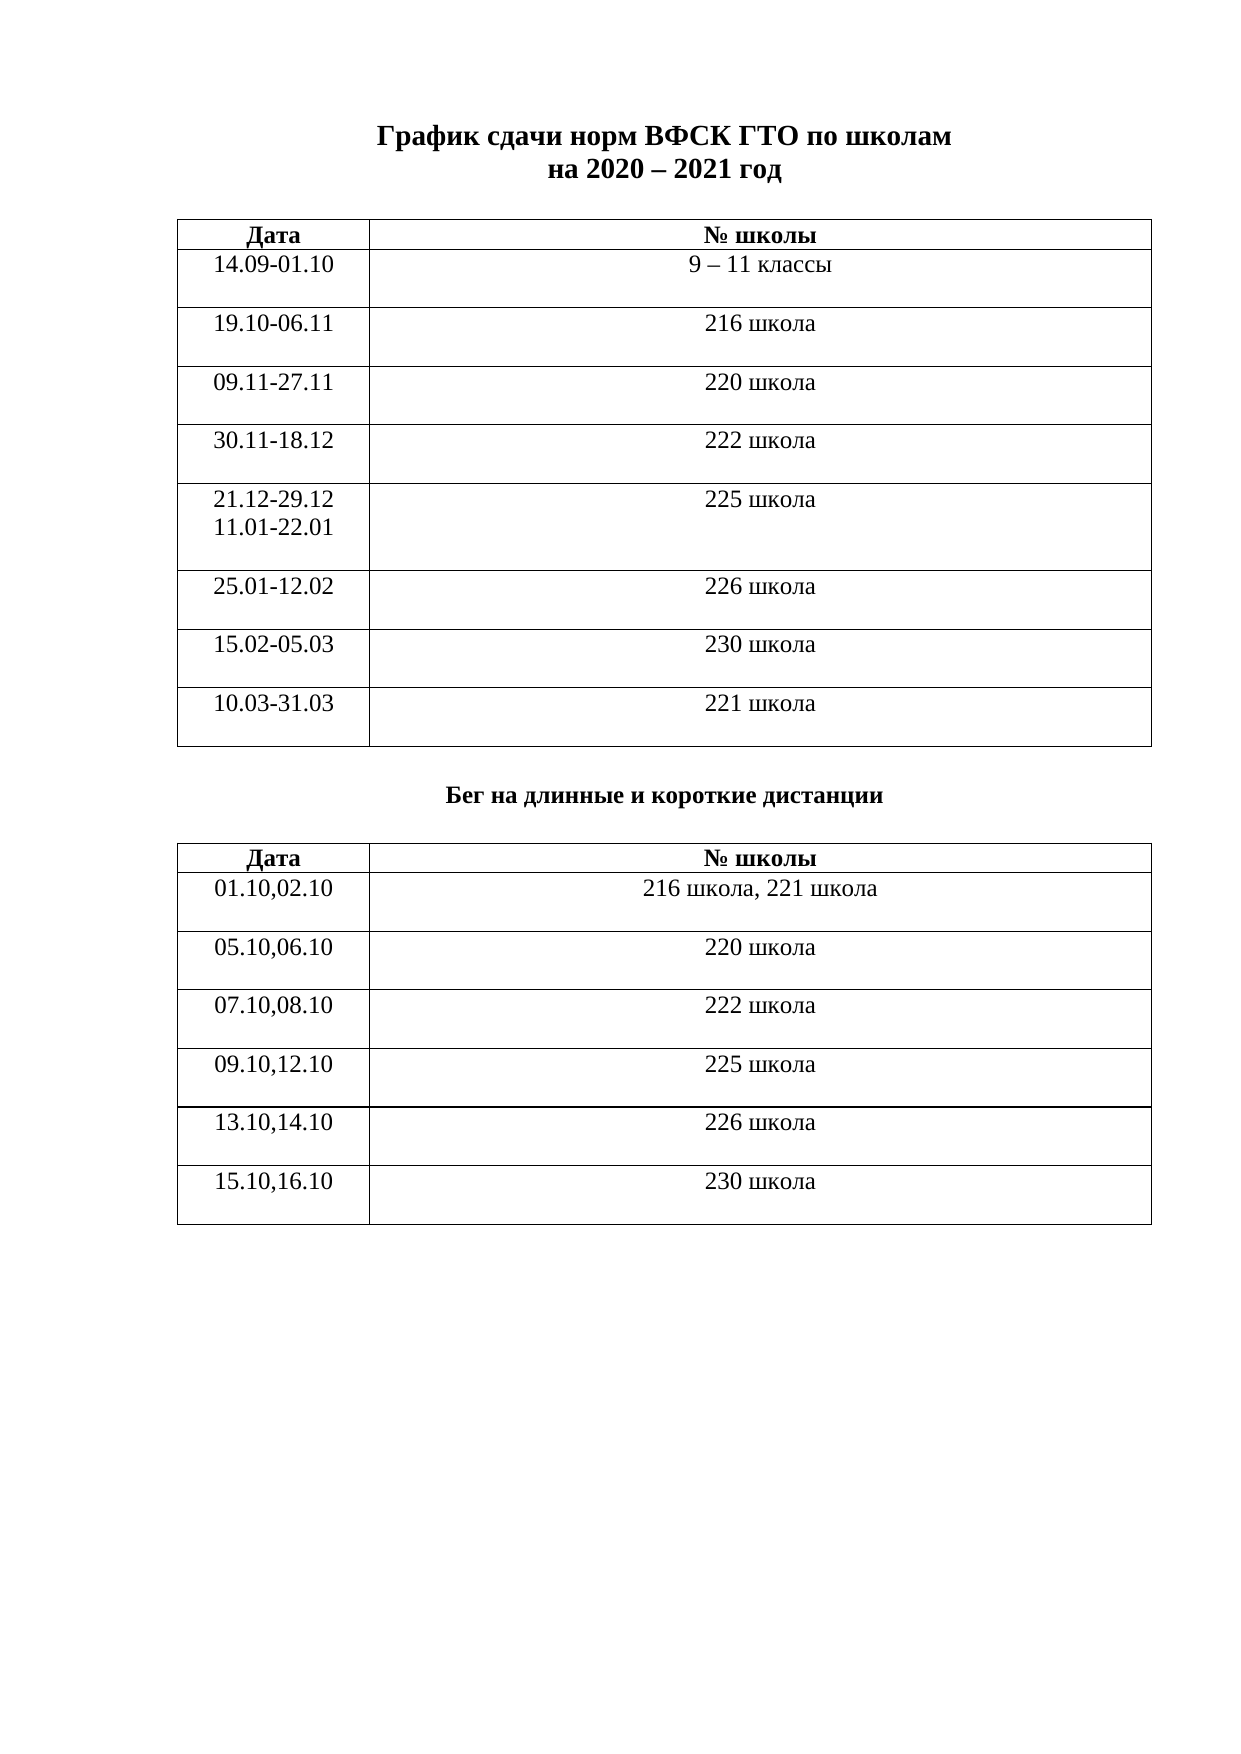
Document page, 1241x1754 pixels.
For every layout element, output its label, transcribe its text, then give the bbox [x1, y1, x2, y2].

table_cell 19.10-06.11 [178, 308, 369, 366]
table_cell 9 – 11 классы [370, 250, 1151, 307]
table_header № школы [370, 220, 1151, 248]
table_cell 25.01-12.02 [178, 571, 369, 628]
table_cell 222 школа [370, 990, 1151, 1048]
table_cell 21.12-29.12 11.01-22.01 [178, 484, 369, 570]
table_cell 09.10,12.10 [178, 1049, 369, 1106]
table_header Дата [178, 844, 369, 872]
table_cell 226 школа [370, 1108, 1151, 1165]
table_cell 222 школа [370, 425, 1151, 483]
text на 2020 – 2021 год [177, 152, 1152, 185]
table_cell 225 школа [370, 1049, 1151, 1106]
table_cell 05.10,06.10 [178, 932, 369, 989]
table_cell 225 школа [370, 484, 1151, 570]
table_cell 216 школа, 221 школа [370, 873, 1151, 931]
table_cell 13.10,14.10 [178, 1108, 369, 1165]
table_cell 220 школа [370, 932, 1151, 989]
table_cell 15.10,16.10 [178, 1166, 369, 1223]
table_cell 220 школа [370, 367, 1151, 424]
table_cell 216 школа [370, 308, 1151, 366]
table_cell 10.03-31.03 [178, 688, 369, 746]
table_cell 01.10,02.10 [178, 873, 369, 931]
table_cell 230 школа [370, 1166, 1151, 1223]
table_cell 226 школа [370, 571, 1151, 628]
table_cell 15.02-05.03 [178, 630, 369, 687]
table_cell 07.10,08.10 [178, 990, 369, 1048]
table_cell 30.11-18.12 [178, 425, 369, 483]
table_header № школы [370, 844, 1151, 872]
table_cell 221 школа [370, 688, 1151, 746]
text Бег на длинные и короткие дистанции [177, 780, 1152, 809]
table_cell 230 школа [370, 630, 1151, 687]
table_header Дата [178, 220, 369, 248]
table_cell 14.09-01.10 [178, 250, 369, 307]
table_cell 09.11-27.11 [178, 367, 369, 424]
text График сдачи норм ВФСК ГТО по школам [177, 118, 1152, 152]
